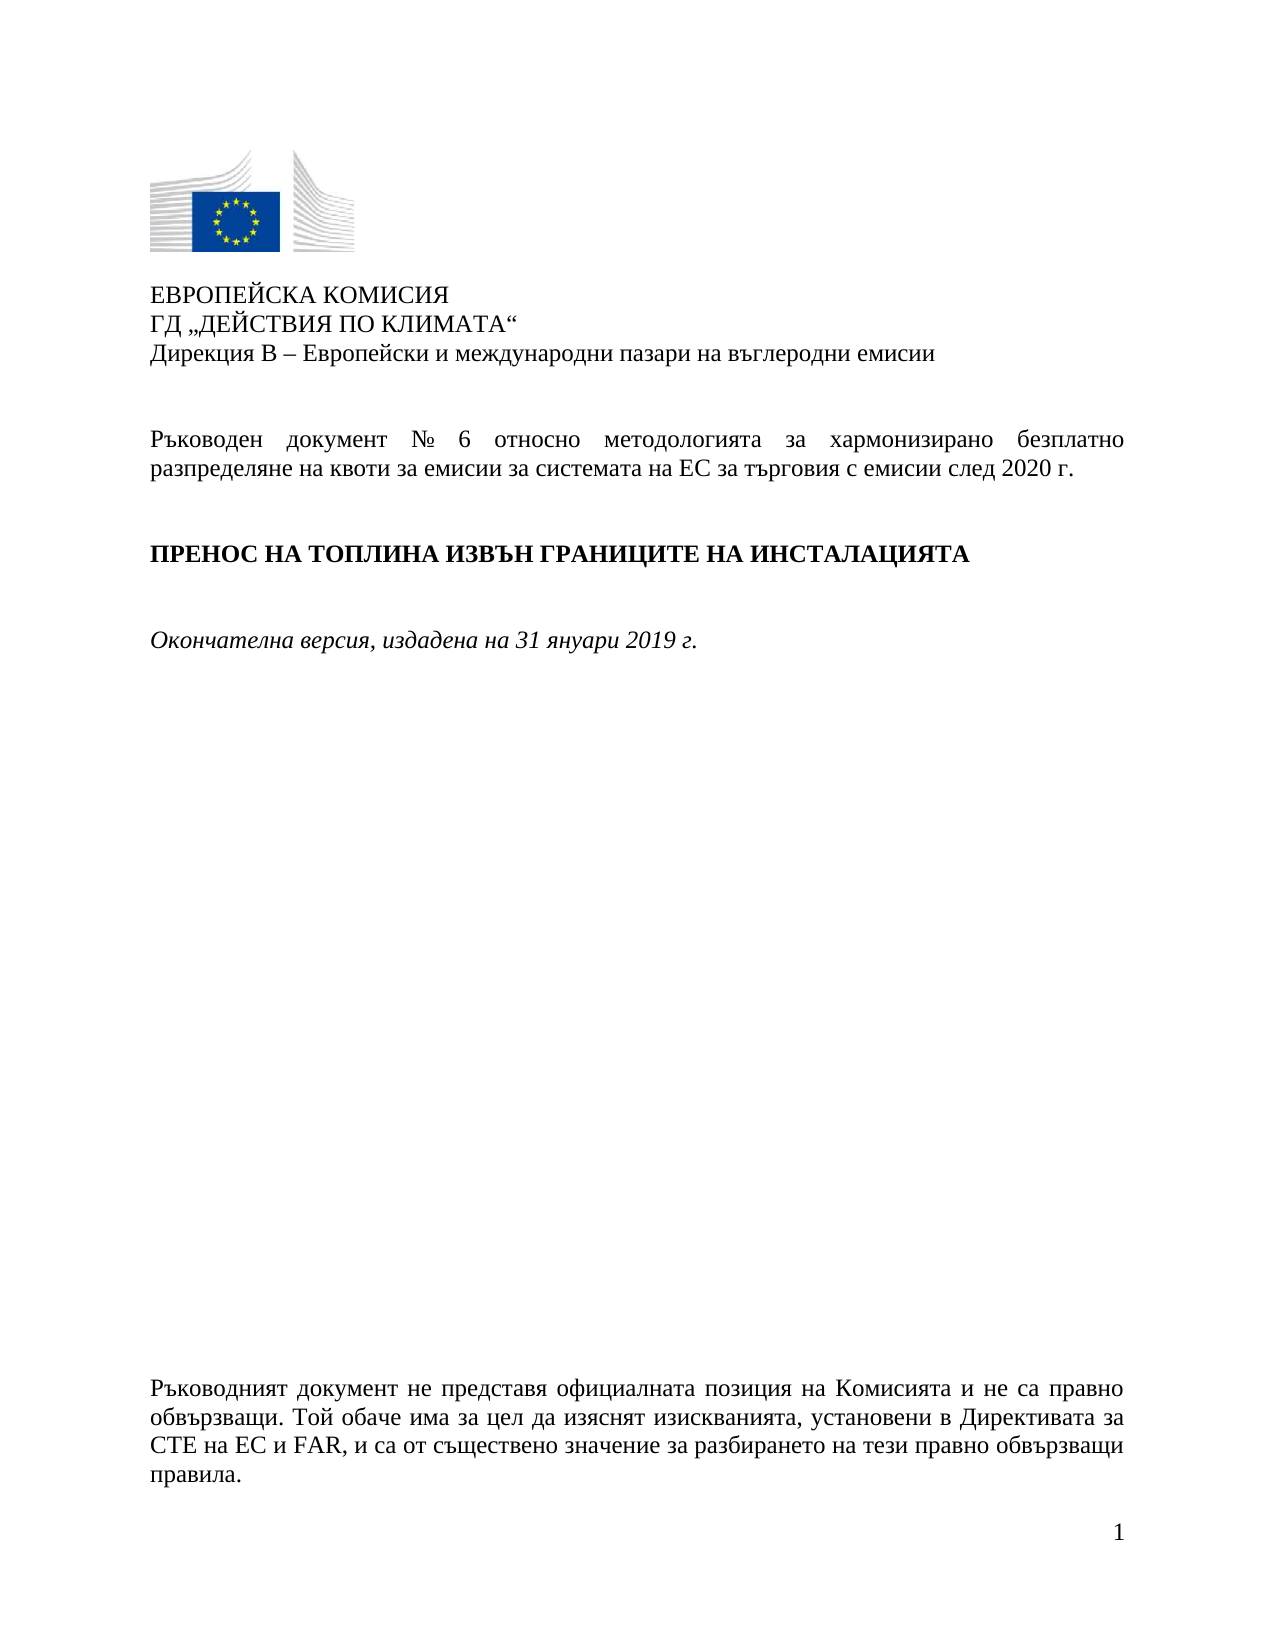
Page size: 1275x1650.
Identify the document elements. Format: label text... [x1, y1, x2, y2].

text ГД „ДЕЙСТВИЯ ПО КЛИМАТА“ [150, 309, 1125, 338]
text ЕВРОПЕЙСКА КОМИСИЯ [150, 280, 1125, 309]
text Ръководен документ № 6 относно методологията за хармонизирано безплатно разпределяне на квоти за емисии за системата на ЕС за търговия с емисии след 2020 г. [150, 424, 1125, 482]
text Ръководният документ не представя официалната позиция на Комисията и не са правно обвързващи. Той обаче има за цел да изяснят изискванията, установени в Директивата за СТЕ на ЕС и FAR, и са от съществено значение за разбирането на тези правно обвързващи правила. [150, 1373, 1125, 1488]
text Окончателна версия, издадена на 31 януари 2019 г. [150, 625, 1125, 654]
picture [150, 150, 355, 252]
text Дирекция В – Европейски и международни пазари на въглеродни емисии [150, 338, 1125, 367]
text ПРЕНОС НА ТОПЛИНА ИЗВЪН ГРАНИЦИТЕ НА ИНСТАЛАЦИЯТА [150, 539, 1125, 568]
